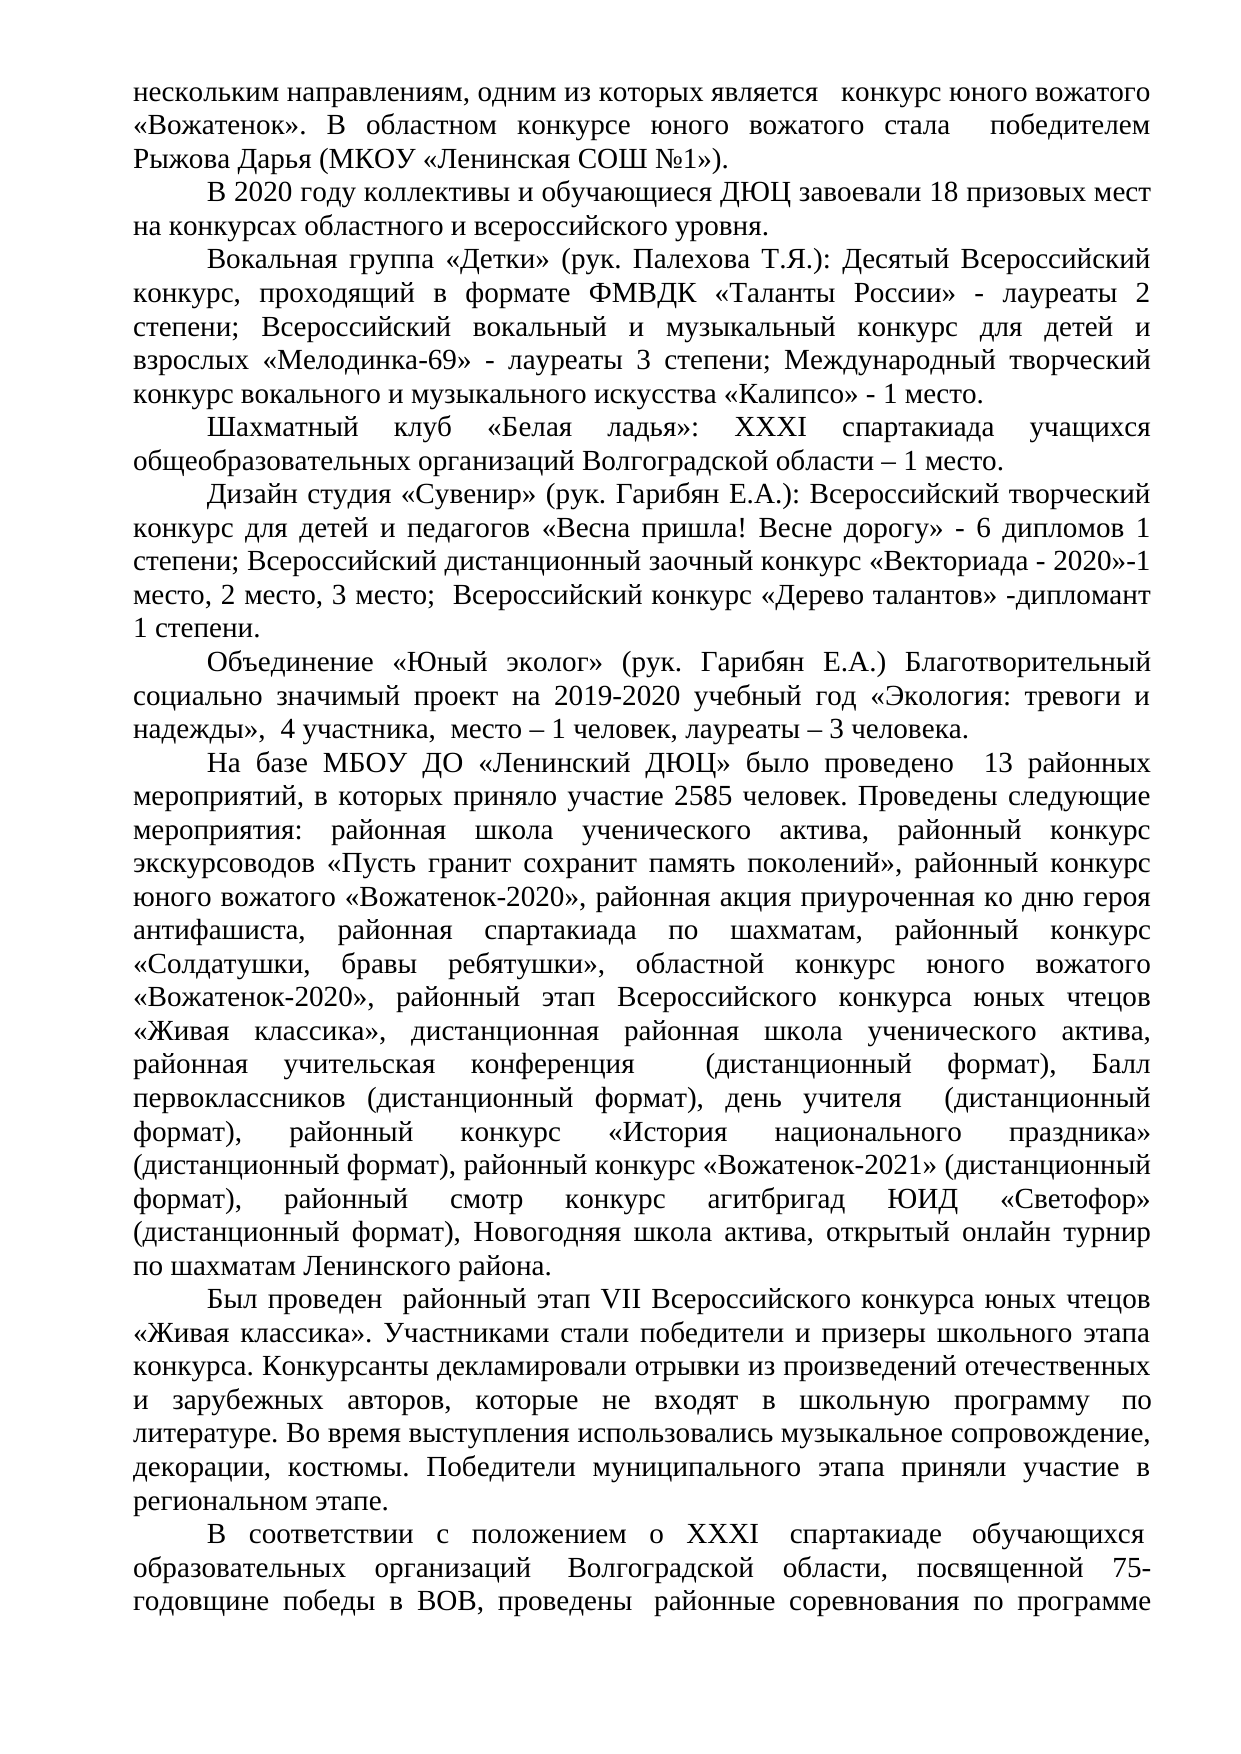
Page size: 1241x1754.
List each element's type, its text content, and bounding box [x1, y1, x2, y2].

text Дизайн студия «Сувенир» (рук. Гарибян Е.А.): Всероссийский творческий конкурс для детей и педагогов «Весна пришла! Весне дорогу» - 6 дипломов 1 степени; Всероссийский дистанционный заочный конкурс «Векториада - 2020»-1 место, 2 место, 3 место; Всероссийский конкурс «Дерево талантов» -дипломант 1 степени. [133, 476, 1152, 644]
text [133, 1516, 1152, 1617]
text На базе МБОУ ДО «Ленинский ДЮЦ» было проведено 13 районных мероприятий, в которых приняло участие 2585 человек. Проведены следующие мероприятия: районная школа ученического актива, районный конкурс экскурсоводов «Пусть гранит сохранит память поколений», районный конкурс юного вожатого «Вожатенок-2020», районная акция приуроченная ко дню героя антифашиста, районная спартакиада по шахматам, районный конкурс «Солдатушки, бравы ребятушки», областной конкурс юного вожатого «Вожатенок-2020», районный этап Всероссийского конкурса юных чтецов «Живая классика», дистанционная районная школа ученического актива, районная учительская конференция (дистанционный формат), Балл первоклассников (дистанционный формат), день учителя (дистанционный формат), районный конкурс «История национального праздника» (дистанционный формат), районный конкурс «Вожатенок-2021» (дистанционный формат), районный смотр конкурс агитбригад ЮИД «Светофор» (дистанционный формат), Новогодняя школа актива, открытый онлайн турнир по шахматам Ленинского района. [133, 745, 1152, 1281]
text В 2020 году коллективы и обучающиеся ДЮЦ завоевали 18 призовых мест на конкурсах областного и всероссийского уровня. [133, 174, 1152, 242]
text Шахматный клуб «Белая ладья»: XXXI спартакиада учащихся общеобразовательных организаций Волгоградской области – 1 место. [133, 409, 1152, 476]
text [133, 74, 1152, 174]
text Объединение «Юный эколог» (рук. Гарибян Е.А.) Благотворительный социально значимый проект на 2019-2020 учебный год «Экология: тревоги и надежды», 4 участника, место – 1 человек, лауреаты – 3 человека. [133, 644, 1152, 745]
text Вокальная группа «Детки» (рук. Палехова Т.Я.): Десятый Всероссийский конкурс, проходящий в формате ФМВДК «Таланты России» - лауреаты 2 степени; Всероссийский вокальный и музыкальный конкурс для детей и взрослых «Мелодинка-69» - лауреаты 3 степени; Международный творческий конкурс вокального и музыкального искусства «Калипсо» - 1 место. [133, 242, 1152, 409]
text Был проведен районный этап VII Всероссийского конкурса юных чтецов «Живая классика». Участниками стали победители и призеры школьного этапа конкурса. Конкурсанты декламировали отрывки из произведений отечественных и зарубежных авторов, которые не входят в школьную программу по литературе. Во время выступления использовались музыкальное сопровождение, декорации, костюмы. Победители муниципального этапа приняли участие в региональном этапе. [133, 1281, 1152, 1516]
